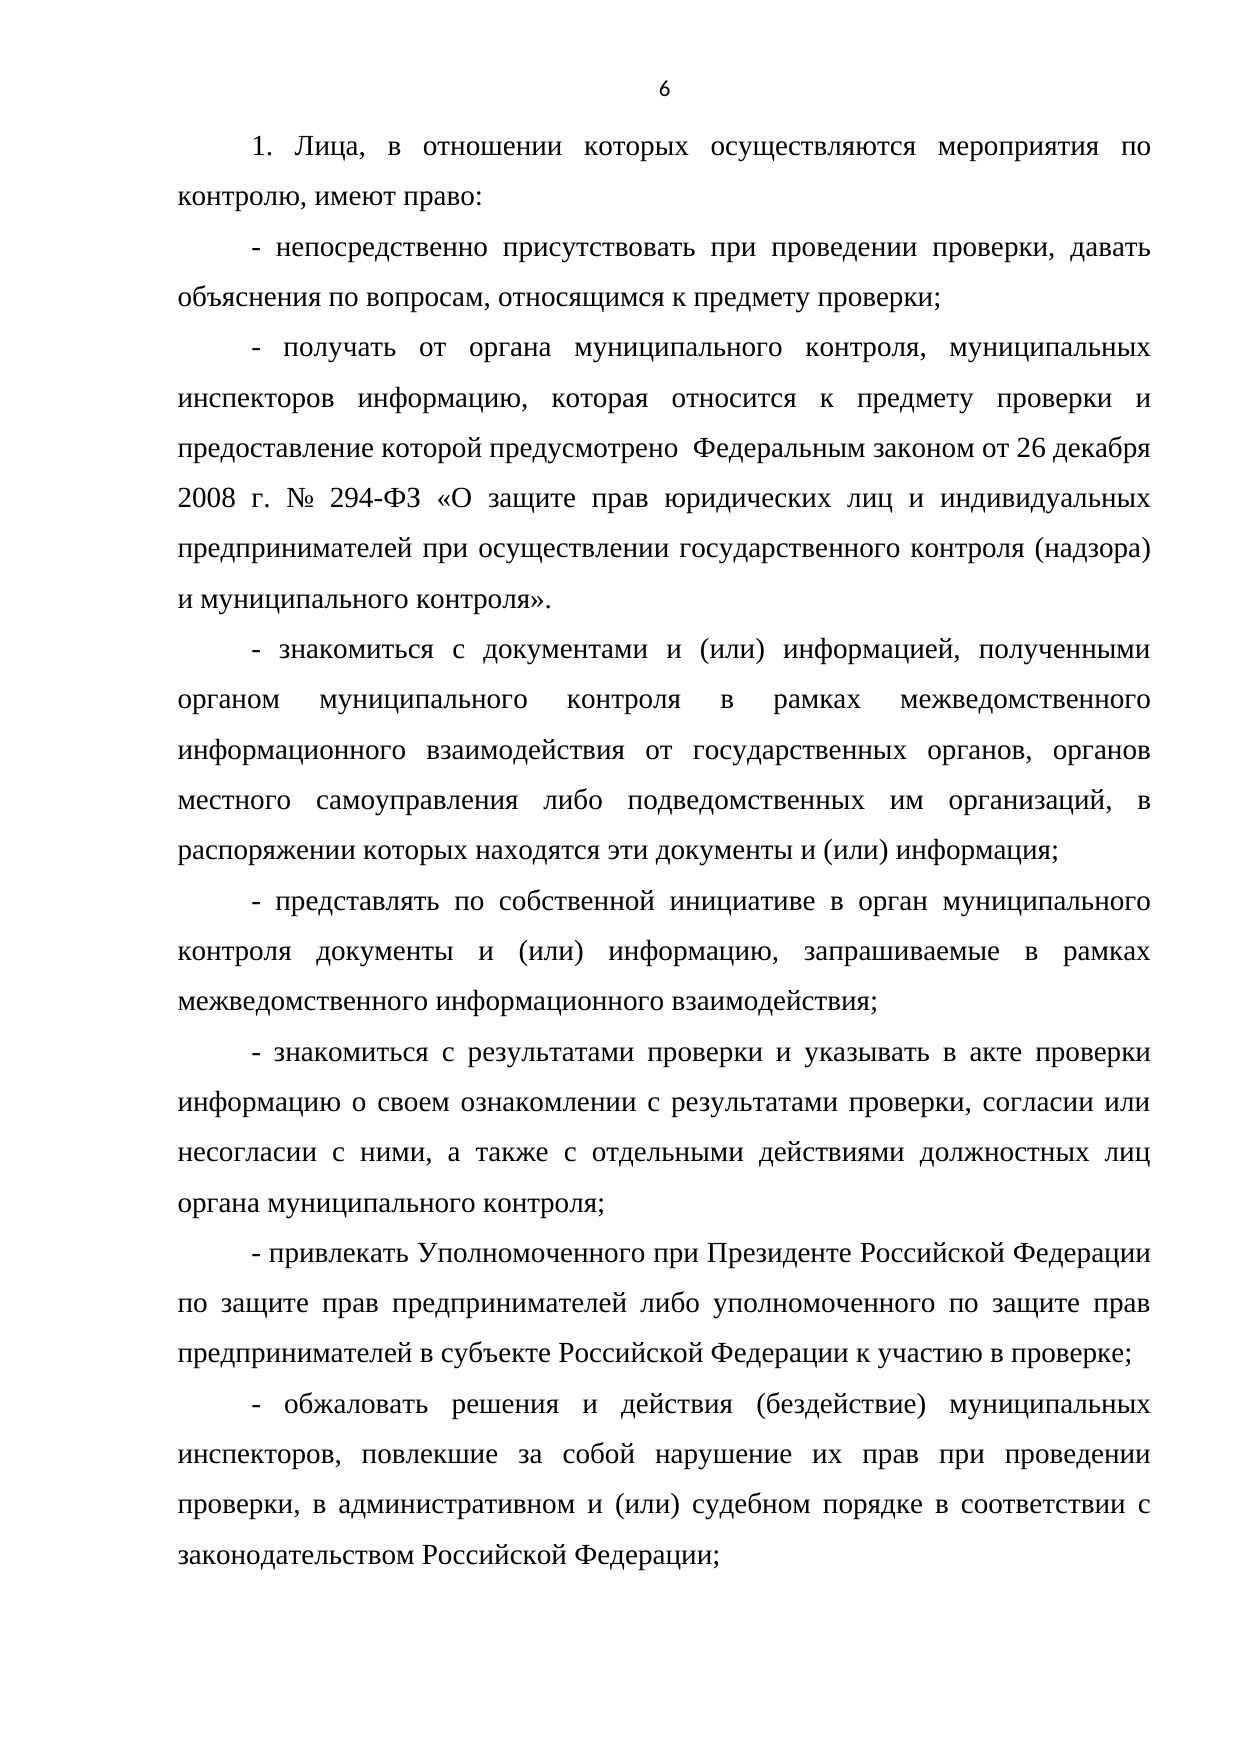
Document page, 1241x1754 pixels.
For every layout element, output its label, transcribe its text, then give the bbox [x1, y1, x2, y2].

text - привлекать Уполномоченного при Президенте Российской Федерации по защите прав предпринимателей либо уполномоченного по защите прав предпринимателей в субъекте Российской Федерации к участию в проверке; [177, 1235, 1152, 1369]
text - знакомиться с документами и (или) информацией, полученными органом муниципального контроля в рамках межведомственного информационного взаимодействия от государственных органов, органов местного самоуправления либо подведомственных им организаций, в распоряжении которых находятся эти документы и (или) информация; [177, 631, 1152, 866]
text - получать от органа муниципального контроля, муниципальных инспекторов информацию, которая относится к предмету проверки и предоставление которой предусмотрено Федеральным законом от 26 декабря 2008 г. № 294-ФЗ «О защите прав юридических лиц и индивидуальных предпринимателей при осуществлении государственного контроля (надзора) и муниципального контроля». [177, 329, 1152, 614]
text - знакомиться с результатами проверки и указывать в акте проверки информацию о своем ознакомлении с результатами проверки, согласии или несогласии с ними, а также с отдельными действиями должностных лиц органа муниципального контроля; [177, 1034, 1152, 1218]
text - представлять по собственной инициативе в орган муниципального контроля документы и (или) информацию, запрашиваемые в рамках межведомственного информационного взаимодействия; [177, 883, 1152, 1017]
text - непосредственно присутствовать при проведении проверки, давать объяснения по вопросам, относящимся к предмету проверки; [177, 229, 1152, 313]
text 1. Лица, в отношении которых осуществляются мероприятия по контролю, имеют право: [177, 128, 1152, 212]
text - обжаловать решения и действия (бездействие) муниципальных инспекторов, повлекшие за собой нарушение их прав при проведении проверки, в административном и (или) судебном порядке в соответствии с законодательством Российской Федерации; [177, 1386, 1152, 1570]
